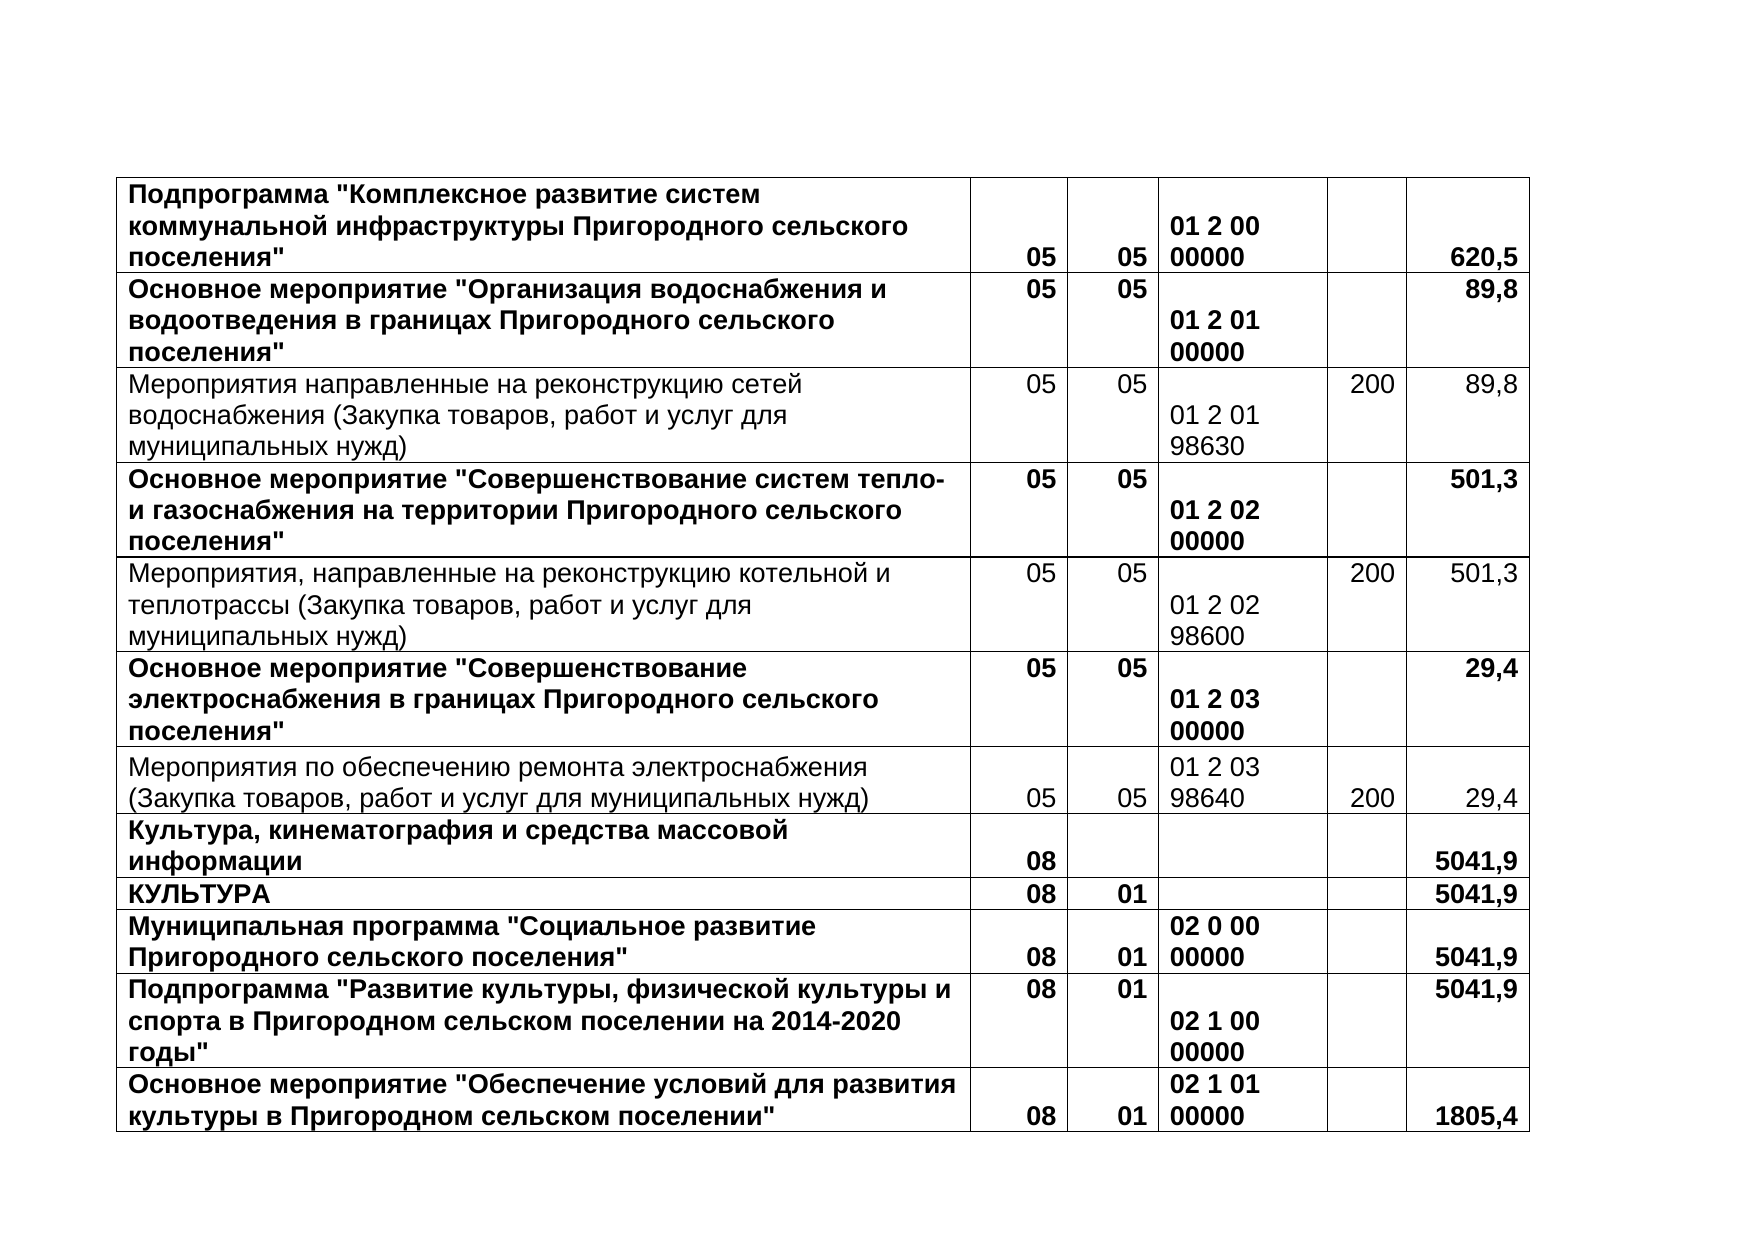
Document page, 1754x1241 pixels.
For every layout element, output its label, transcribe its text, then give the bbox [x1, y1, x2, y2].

table_cell КУЛЬТУРА [117, 878, 970, 909]
table_cell Мероприятия, направленные на реконструкцию котельной и теплотрассы (Закупка товаров, работ и услуг для муниципальных нужд) [117, 558, 970, 651]
table_cell 05 [971, 747, 1067, 813]
table_cell 01 2 01 98630 [1159, 368, 1327, 462]
table_cell 05 [1068, 463, 1158, 556]
table_cell 200 [1328, 368, 1406, 462]
table_cell 02 0 00 00000 [1159, 910, 1327, 972]
table_cell [1328, 1068, 1406, 1131]
table_cell 5041,9 [1407, 814, 1529, 877]
table_cell [1328, 652, 1406, 746]
table_cell [1159, 878, 1327, 909]
table_cell 200 [1328, 558, 1406, 651]
table_cell 05 [971, 652, 1067, 746]
table_cell 05 [1068, 652, 1158, 746]
table_cell Подпрограмма "Комплексное развитие систем коммунальной инфраструктуры Пригородного сельского поселения" [117, 178, 970, 272]
table_cell 29,4 [1407, 747, 1529, 813]
table_cell 02 1 00 00000 [1159, 974, 1327, 1067]
table_cell [1328, 814, 1406, 877]
table_cell 01 2 00 00000 [1159, 178, 1327, 272]
table_cell 620,5 [1407, 178, 1529, 272]
table_cell [1328, 974, 1406, 1067]
table_cell 5041,9 [1407, 974, 1529, 1067]
table_cell Основное мероприятие "Совершенствование электроснабжения в границах Пригородного сельского поселения" [117, 652, 970, 746]
table_cell [1328, 910, 1406, 972]
table_cell 1805,4 [1407, 1068, 1529, 1131]
table_cell 05 [971, 273, 1067, 367]
table_cell 02 1 01 00000 [1159, 1068, 1327, 1131]
table_cell 05 [971, 558, 1067, 651]
table_cell [1328, 463, 1406, 556]
table_cell 05 [971, 178, 1067, 272]
table_cell 08 [971, 910, 1067, 972]
table_cell 05 [971, 368, 1067, 462]
table_cell Основное мероприятие "Организация водоснабжения и водоотведения в границах Пригородного сельского поселения" [117, 273, 970, 367]
table_cell [1328, 878, 1406, 909]
table_cell 89,8 [1407, 273, 1529, 367]
table_cell 05 [1068, 273, 1158, 367]
table_cell 89,8 [1407, 368, 1529, 462]
table_cell Подпрограмма "Развитие культуры, физической культуры и спорта в Пригородном сельском поселении на 2014-2020 годы" [117, 974, 970, 1067]
table_cell 01 2 02 98600 [1159, 558, 1327, 651]
table_cell 05 [1068, 558, 1158, 651]
table_cell 29,4 [1407, 652, 1529, 746]
table_cell 501,3 [1407, 463, 1529, 556]
table_cell 08 [971, 1068, 1067, 1131]
table_cell Мероприятия по обеспечению ремонта электроснабжения (Закупка товаров, работ и услуг для муниципальных нужд) [117, 747, 970, 813]
table_cell 05 [971, 463, 1067, 556]
table_cell 08 [971, 814, 1067, 877]
table_cell 200 [1328, 747, 1406, 813]
table_cell Основное мероприятие "Обеспечение условий для развития культуры в Пригородном сельском поселении" [117, 1068, 970, 1131]
table_cell [1328, 178, 1406, 272]
table_cell 01 [1068, 878, 1158, 909]
table_cell [1159, 814, 1327, 877]
table_cell Муниципальная программа "Социальное развитие Пригородного сельского поселения" [117, 910, 970, 972]
table_cell Мероприятия направленные на реконструкцию сетей водоснабжения (Закупка товаров, работ и услуг для муниципальных нужд) [117, 368, 970, 462]
table_cell 05 [1068, 747, 1158, 813]
table_cell Культура, кинематография и средства массовой информации [117, 814, 970, 877]
table_cell [1068, 814, 1158, 877]
table_cell 01 2 01 00000 [1159, 273, 1327, 367]
table_cell 5041,9 [1407, 910, 1529, 972]
table_cell 01 2 02 00000 [1159, 463, 1327, 556]
table_cell 01 2 03 98640 [1159, 747, 1327, 813]
table_cell 01 [1068, 910, 1158, 972]
table_cell 01 [1068, 1068, 1158, 1131]
table_cell 01 [1068, 974, 1158, 1067]
table_cell [1328, 273, 1406, 367]
table_cell 05 [1068, 368, 1158, 462]
table_cell 08 [971, 974, 1067, 1067]
table_cell 5041,9 [1407, 878, 1529, 909]
table_cell Основное мероприятие "Совершенствование систем тепло- и газоснабжения на территории Пригородного сельского поселения" [117, 463, 970, 556]
table_cell 501,3 [1407, 558, 1529, 651]
table_cell 08 [971, 878, 1067, 909]
table_cell 01 2 03 00000 [1159, 652, 1327, 746]
table_cell 05 [1068, 178, 1158, 272]
